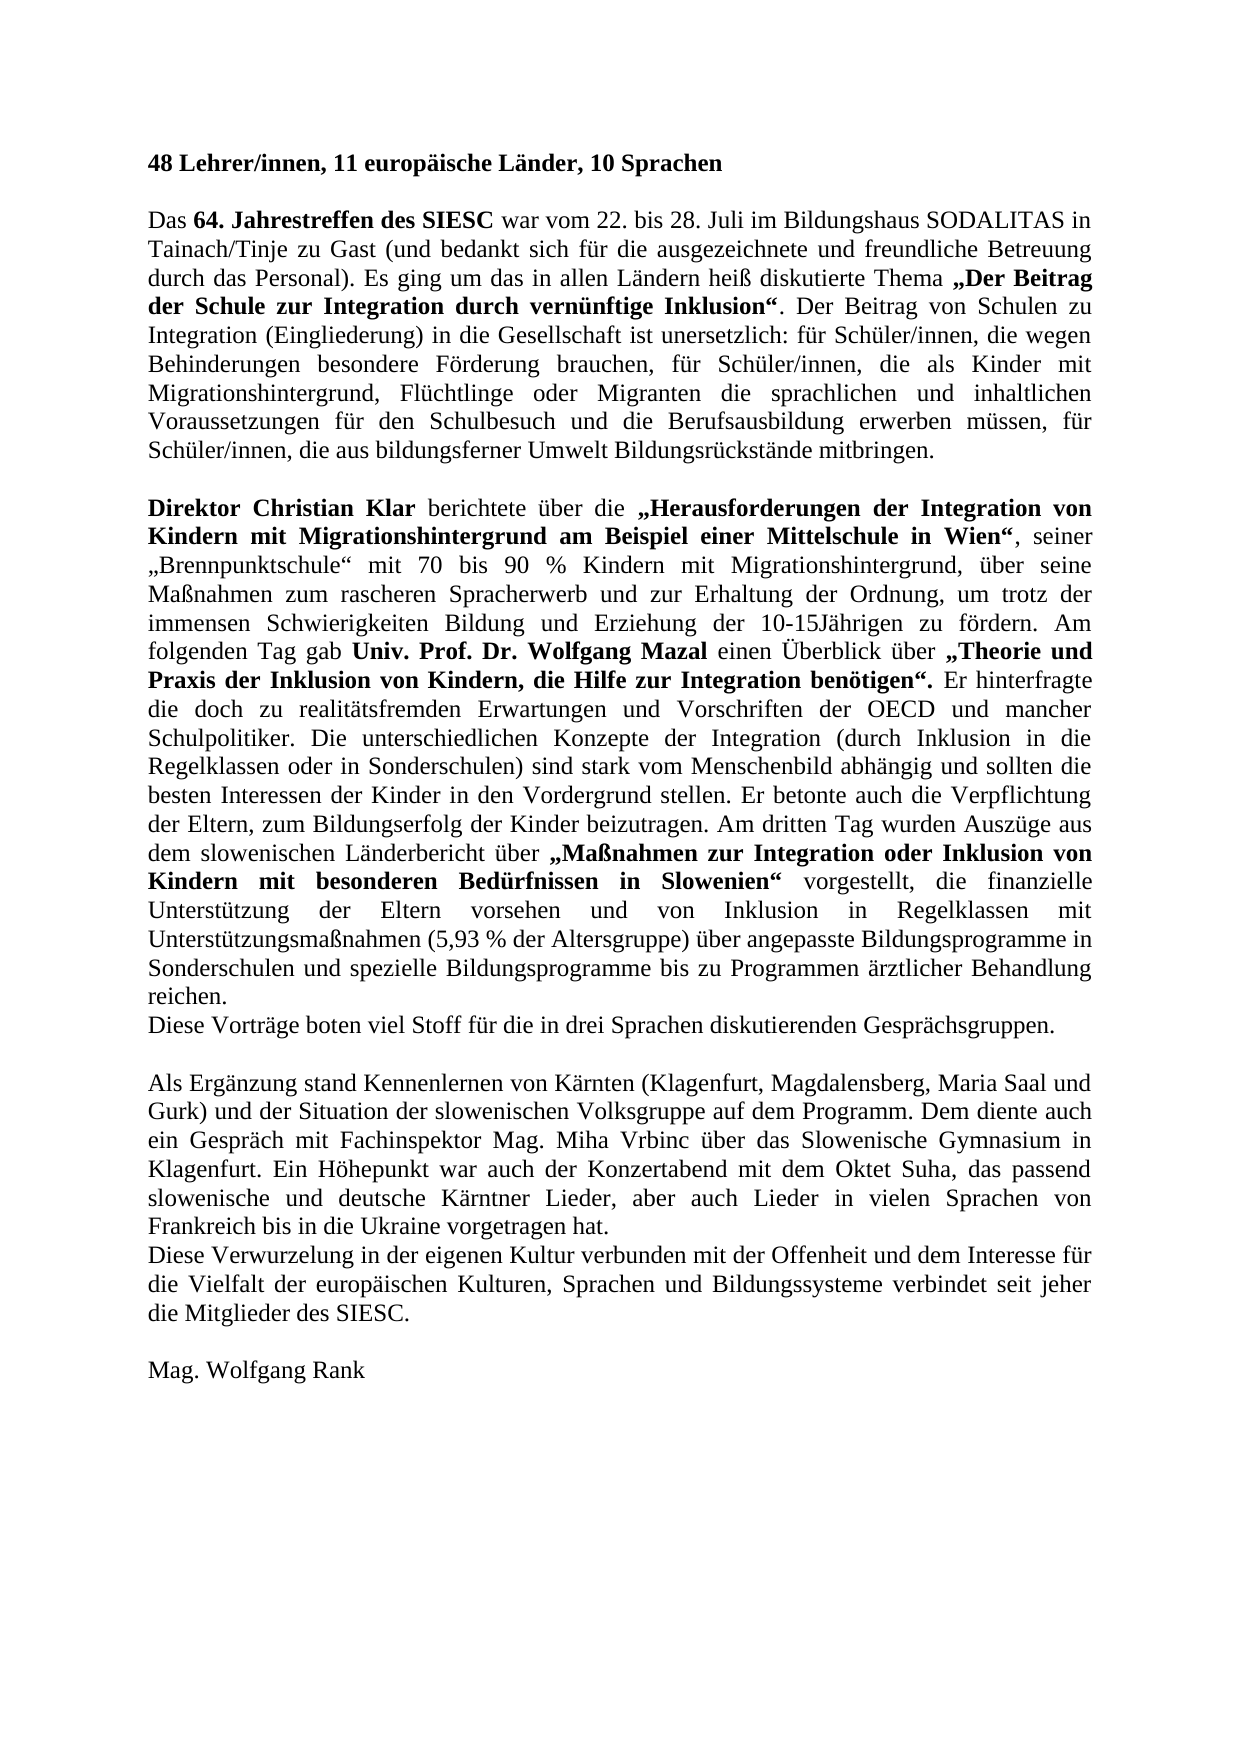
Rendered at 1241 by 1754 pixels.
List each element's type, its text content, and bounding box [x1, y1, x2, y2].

text Direktor Christian Klar berichtete über die „Herausforderungen der Integration von Kindern mit Migrationshintergrund am Beispiel einer Mittelschule in Wien“, seiner „Brennpunktschule“ mit 70 bis 90 % Kindern mit Migrationshintergrund, über seine Maßnahmen zum rascheren Spracherwerb und zur Erhaltung der Ordnung, um trotz der immensen Schwierigkeiten Bildung und Erziehung der 10-15Jährigen zu fördern. Am folgenden Tag gab Univ. Prof. Dr. Wolfgang Mazal einen Überblick über „Theorie und Praxis der Inklusion von Kindern, die Hilfe zur Integration benötigen“. Er hinterfragte die doch zu realitätsfremden Erwartungen und Vorschriften der OECD und mancher Schulpolitiker. Die unterschiedlichen Konzepte der Integration (durch Inklusion in die Regelklassen oder in Sonderschulen) sind stark vom Menschenbild abhängig und sollten die besten Interessen der Kinder in den Vordergrund stellen. Er betonte auch die Verpflichtung der Eltern, zum Bildungserfolg der Kinder beizutragen. Am dritten Tag wurden Auszüge aus dem slowenischen Länderbericht über „Maßnahmen zur Integration oder Inklusion von Kindern mit besonderen Bedürfnissen in Slowenien“ vorgestellt, die finanzielle Unterstützung der Eltern vorsehen und von Inklusion in Regelklassen mit Unterstützungsmaßnahmen (5,93 % der Altersgruppe) über angepasste Bildungsprogramme in Sonderschulen und spezielle Bildungsprogramme bis zu Programmen ärztlicher Behandlung reichen. [148, 493, 1093, 1010]
text Das 64. Jahrestreffen des SIESC war vom 22. bis 28. Juli im Bildungshaus SODALITAS in Tainach/Tinje zu Gast (und bedankt sich für die ausgezeichnete und freundliche Betreuung durch das Personal). Es ging um das in allen Ländern heiß diskutierte Thema „Der Beitrag der Schule zur Integration durch vernünftige Inklusion“. Der Beitrag von Schulen zu Integration (Eingliederung) in die Gesellschaft ist unersetzlich: für Schüler/innen, die wegen Behinderungen besondere Förderung brauchen, für Schüler/innen, die als Kinder mit Migrationshintergrund, Flüchtlinge oder Migranten die sprachlichen und inhaltlichen Voraussetzungen für den Schulbesuch und die Berufsausbildung erwerben müssen, für Schüler/innen, die aus bildungsferner Umwelt Bildungsrückstände mitbringen. [148, 205, 1093, 464]
text 48 Lehrer/innen, 11 europäische Länder, 10 Sprachen [148, 148, 1093, 176]
text Diese Vorträge boten viel Stoff für die in drei Sprachen diskutierenden Gesprächsgruppen. [148, 1010, 1093, 1039]
text Mag. Wolfgang Rank [148, 1355, 1093, 1384]
text Diese Verwurzelung in der eigenen Kultur verbunden mit der Offenheit und dem Interesse für die Vielfalt der europäischen Kulturen, Sprachen und Bildungssysteme verbindet seit jeher die Mitglieder des SIESC. [148, 1240, 1093, 1326]
text Als Ergänzung stand Kennenlernen von Kärnten (Klagenfurt, Magdalensberg, Maria Saal und Gurk) und der Situation der slowenischen Volksgruppe auf dem Programm. Dem diente auch ein Gespräch mit Fachinspektor Mag. Miha Vrbinc über das Slowenische Gymnasium in Klagenfurt. Ein Höhepunkt war auch der Konzertabend mit dem Oktet Suha, das passend slowenische und deutsche Kärntner Lieder, aber auch Lieder in vielen Sprachen von Frankreich bis in die Ukraine vorgetragen hat. [148, 1068, 1093, 1240]
